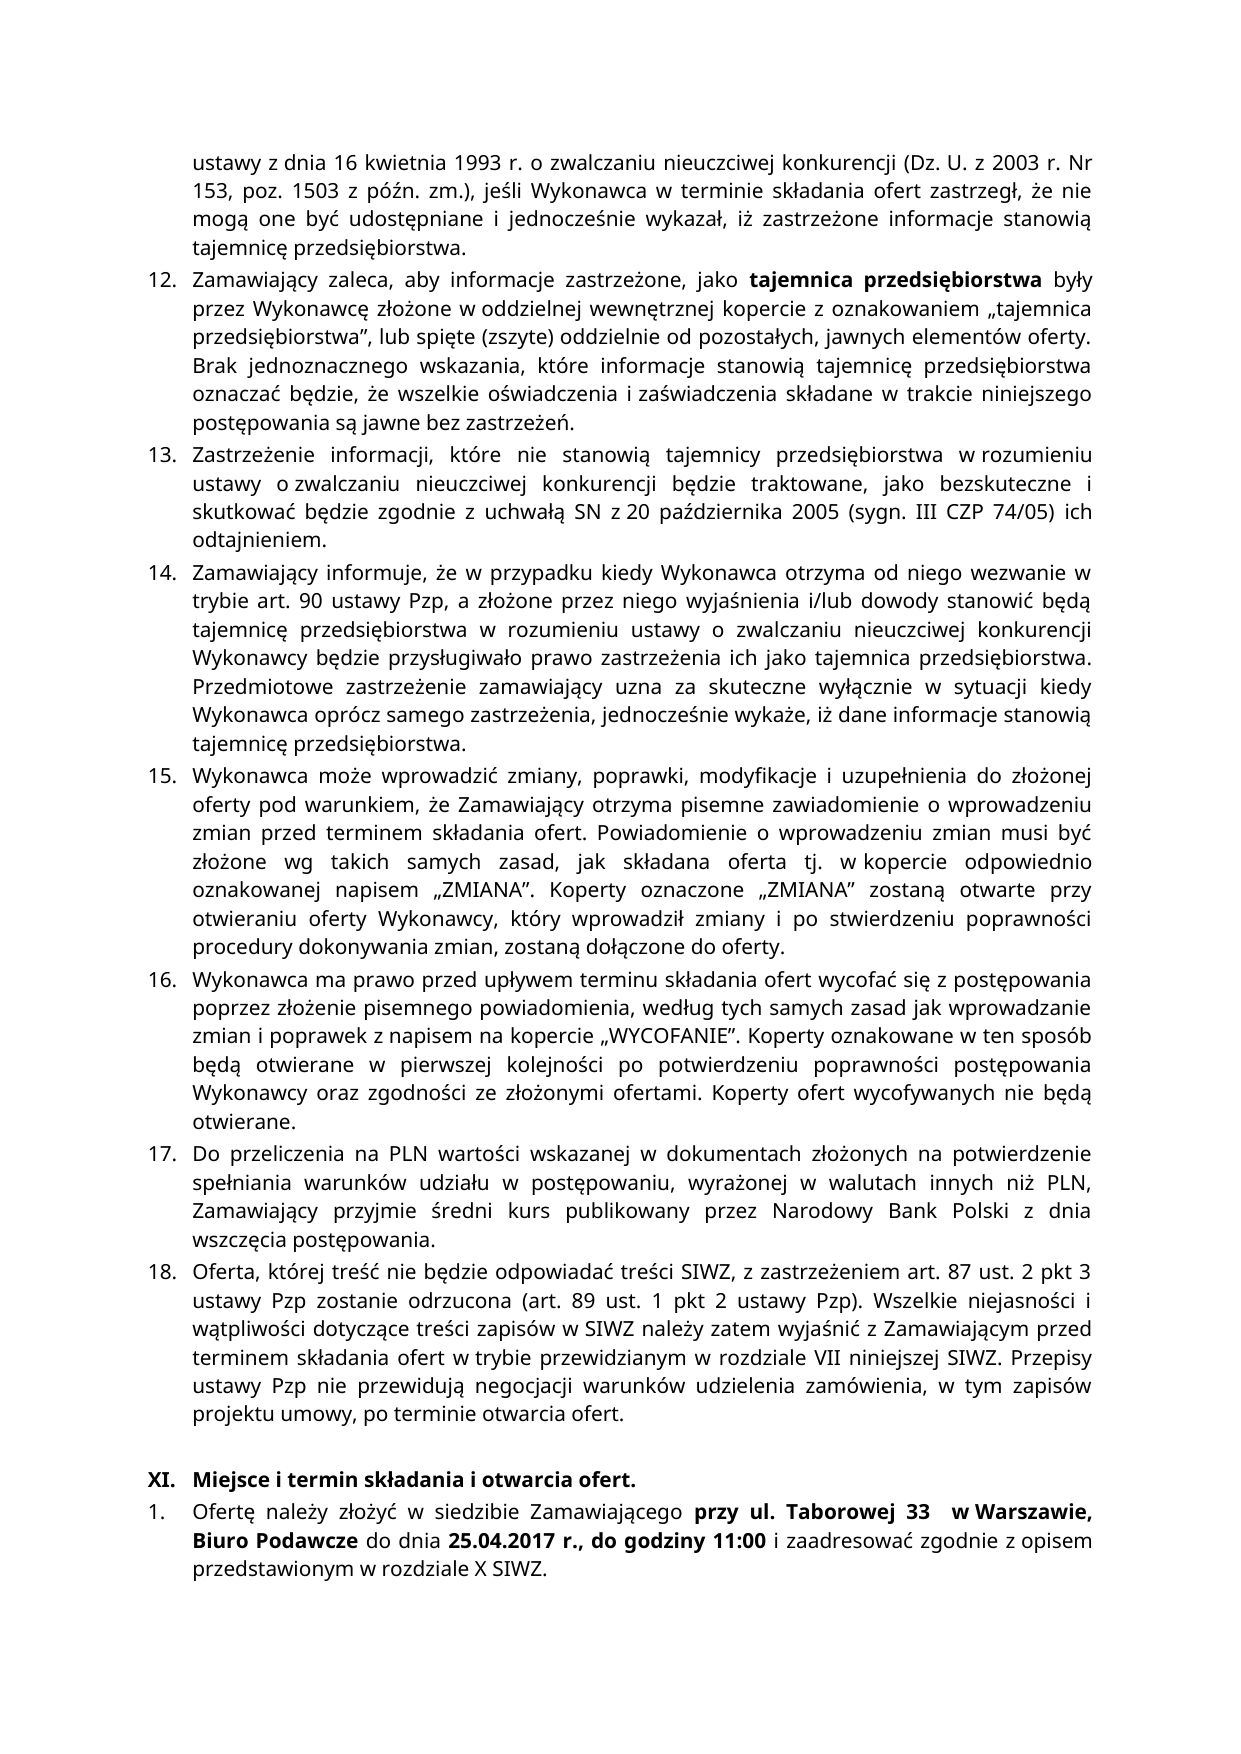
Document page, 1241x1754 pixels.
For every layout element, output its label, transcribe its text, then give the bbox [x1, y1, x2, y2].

list Zamawiający informuje, że w przypadku kiedy Wykonawca otrzyma od niego wezwanie w trybie art. 90 ustawy Pzp, a złożone przez niego wyjaśnienia i/lub dowody stanowić będą tajemnicę przedsiębiorstwa w rozumieniu ustawy o zwalczaniu nieuczciwej konkurencji Wykonawcy będzie przysługiwało prawo zastrzeżenia ich jako tajemnica przedsiębiorstwa. Przedmiotowe zastrzeżenie zamawiający uzna za skuteczne wyłącznie w sytuacji kiedy Wykonawca oprócz samego zastrzeżenia, jednocześnie wykaże, iż dane informacje stanowią tajemnicę przedsiębiorstwa. [148, 558, 1093, 757]
list Ofertę należy złożyć w siedzibie Zamawiającego przy ul. Taborowej 33 w Warszawie, Biuro Podawcze do dnia 25.04.2017 r., do godziny 11:00 i zaadresować zgodnie z opisem przedstawionym w rozdziale X SIWZ. [148, 1497, 1093, 1583]
text XI. Miejsce i termin składania i otwarcia ofert. [148, 1465, 1093, 1493]
list Wykonawca może wprowadzić zmiany, poprawki, modyfikacje i uzupełnienia do złożonej oferty pod warunkiem, że Zamawiający otrzyma pisemne zawiadomienie o wprowadzeniu zmian przed terminem składania ofert. Powiadomienie o wprowadzeniu zmian musi być złożone wg takich samych zasad, jak składana oferta tj. w kopercie odpowiednio oznakowanej napisem „ZMIANA”. Koperty oznaczone „ZMIANA” zostaną otwarte przy otwieraniu oferty Wykonawcy, który wprowadził zmiany i po stwierdzeniu poprawności procedury dokonywania zmian, zostaną dołączone do oferty. [148, 761, 1093, 961]
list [148, 148, 1093, 261]
list Zastrzeżenie informacji, które nie stanowią tajemnicy przedsiębiorstwa w rozumieniu ustawy o zwalczaniu nieuczciwej konkurencji będzie traktowane, jako bezskuteczne i skutkować będzie zgodnie z uchwałą SN z 20 października 2005 (sygn. III CZP 74/05) ich odtajnieniem. [148, 440, 1093, 554]
list Oferta, której treść nie będzie odpowiadać treści SIWZ, z zastrzeżeniem art. 87 ust. 2 pkt 3 ustawy Pzp zostanie odrzucona (art. 89 ust. 1 pkt 2 ustawy Pzp). Wszelkie niejasności i wątpliwości dotyczące treści zapisów w SIWZ należy zatem wyjaśnić z Zamawiającym przed terminem składania ofert w trybie przewidzianym w rozdziale VII niniejszej SIWZ. Przepisy ustawy Pzp nie przewidują negocjacji warunków udzielenia zamówienia, w tym zapisów projektu umowy, po terminie otwarcia ofert. [148, 1257, 1093, 1428]
list Do przeliczenia na PLN wartości wskazanej w dokumentach złożonych na potwierdzenie spełniania warunków udziału w postępowaniu, wyrażonej w walutach innych niż PLN, Zamawiający przyjmie średni kurs publikowany przez Narodowy Bank Polski z dnia wszczęcia postępowania. [148, 1139, 1093, 1253]
list Wykonawca ma prawo przed upływem terminu składania ofert wycofać się z postępowania poprzez złożenie pisemnego powiadomienia, według tych samych zasad jak wprowadzanie zmian i poprawek z napisem na kopercie „WYCOFANIE”. Koperty oznakowane w ten sposób będą otwierane w pierwszej kolejności po potwierdzeniu poprawności postępowania Wykonawcy oraz zgodności ze złożonymi ofertami. Koperty ofert wycofywanych nie będą otwierane. [148, 965, 1093, 1135]
list Zamawiający zaleca, aby informacje zastrzeżone, jako tajemnica przedsiębiorstwa były przez Wykonawcę złożone w oddzielnej wewnętrznej kopercie z oznakowaniem „tajemnica przedsiębiorstwa”, lub spięte (zszyte) oddzielnie od pozostałych, jawnych elementów oferty. Brak jednoznacznego wskazania, które informacje stanowią tajemnicę przedsiębiorstwa oznaczać będzie, że wszelkie oświadczenia i zaświadczenia składane w trakcie niniejszego postępowania są jawne bez zastrzeżeń. [148, 266, 1093, 436]
